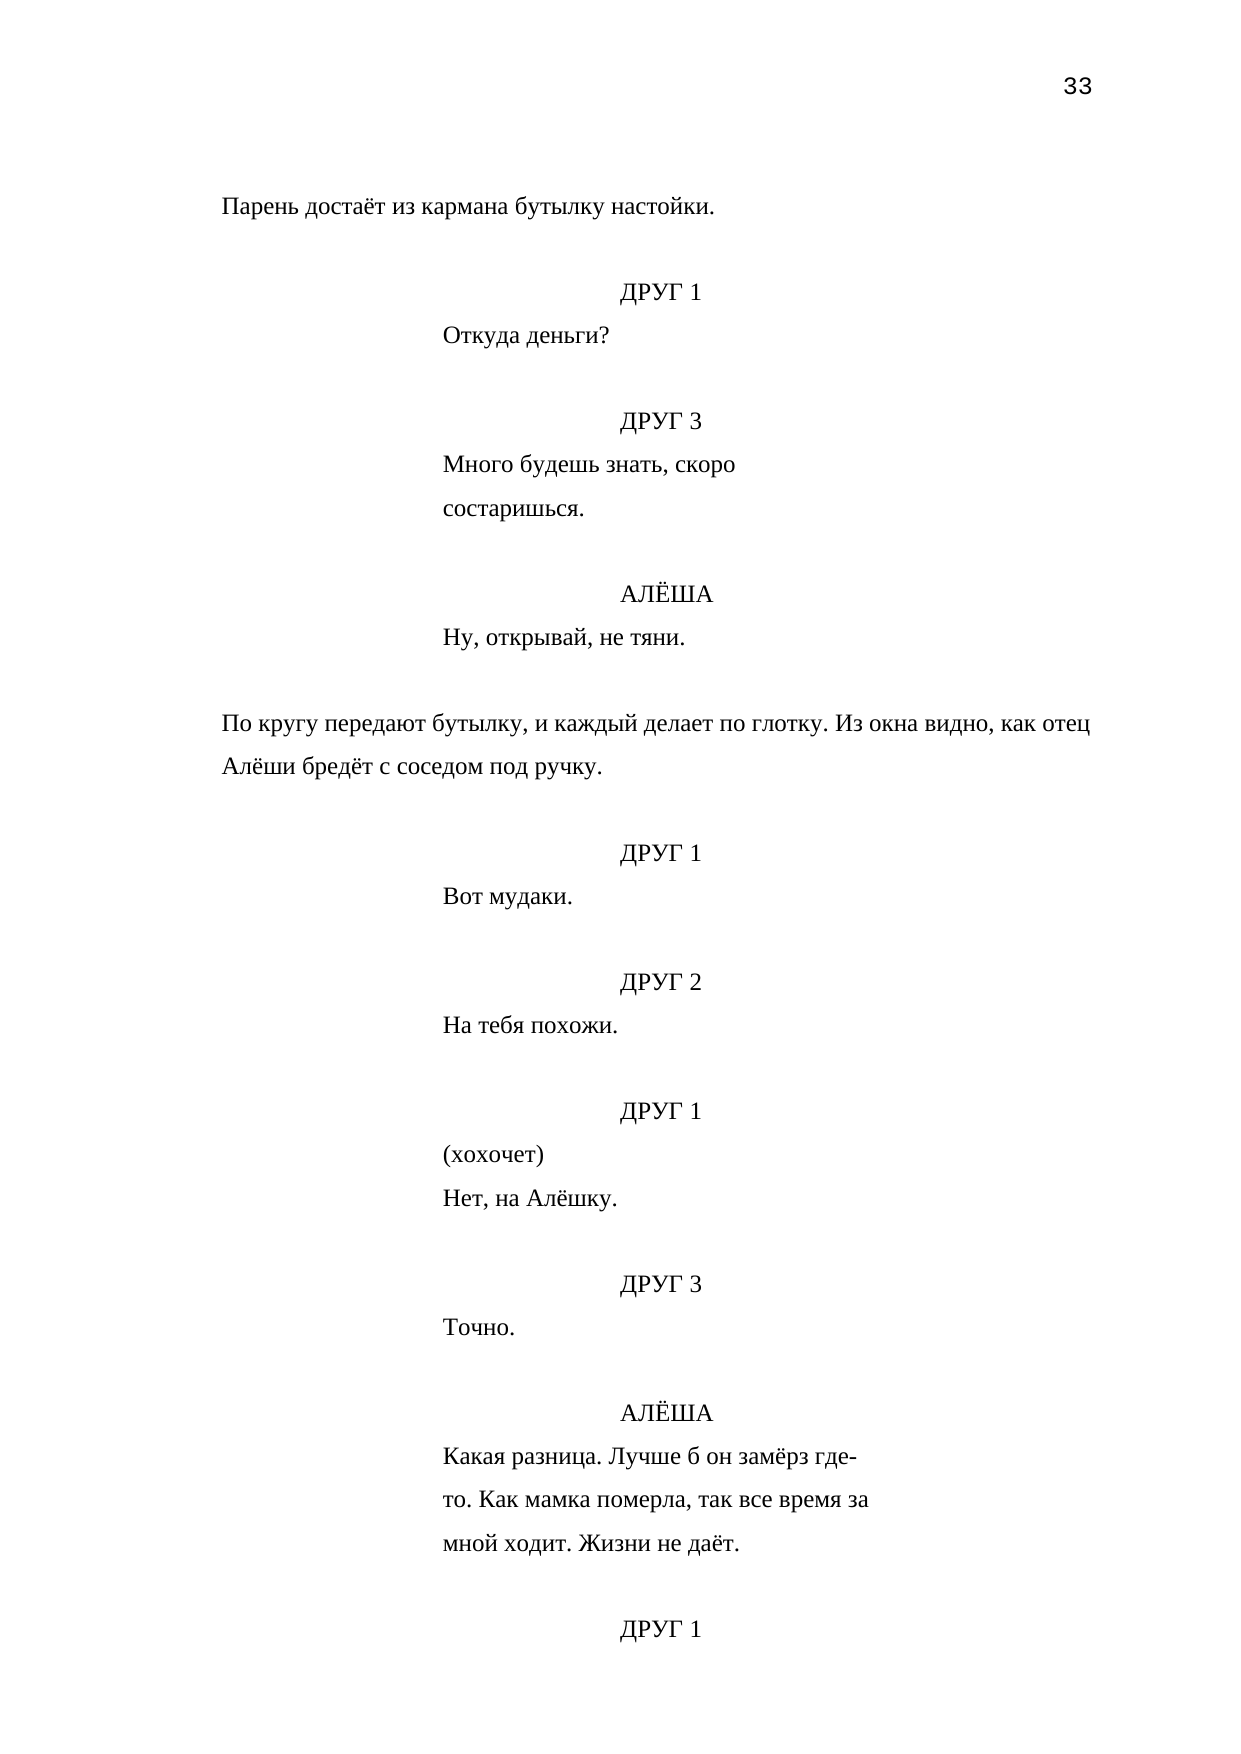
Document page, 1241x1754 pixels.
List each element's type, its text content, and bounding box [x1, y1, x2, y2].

text Точно. [443, 1312, 871, 1341]
text ДРУГ 1 [620, 838, 1093, 866]
text На тебя похожи. [443, 1010, 871, 1039]
text (хохочет) [443, 1139, 871, 1168]
text ДРУГ 3 [620, 406, 1093, 435]
text Откуда деньги? [443, 320, 871, 349]
text ДРУГ 3 [620, 1269, 1093, 1298]
text Нет, на Алёшку. [443, 1183, 871, 1211]
text Парень достаёт из кармана бутылку настойки. [221, 191, 1093, 219]
text ДРУГ 2 [620, 967, 1093, 996]
text Какая разница. Лучше б он замёрз где-то. Как мамка померла, так все время за мной ходит. Жизни не даёт. [443, 1441, 871, 1556]
text По кругу передают бутылку, и каждый делает по глотку. Из окна видно, как отец Алёши бредёт с соседом под ручку. [221, 708, 1093, 780]
text АЛЁША [620, 579, 1093, 608]
text Ну, открывай, не тяни. [443, 622, 871, 651]
text АЛЁША [620, 1398, 1093, 1427]
text Много будешь знать, скоро состаришься. [443, 449, 871, 521]
text Вот мудаки. [443, 881, 871, 909]
text ДРУГ 1 [620, 277, 1093, 306]
text ДРУГ 1 [620, 1614, 1093, 1643]
text ДРУГ 1 [620, 1096, 1093, 1125]
